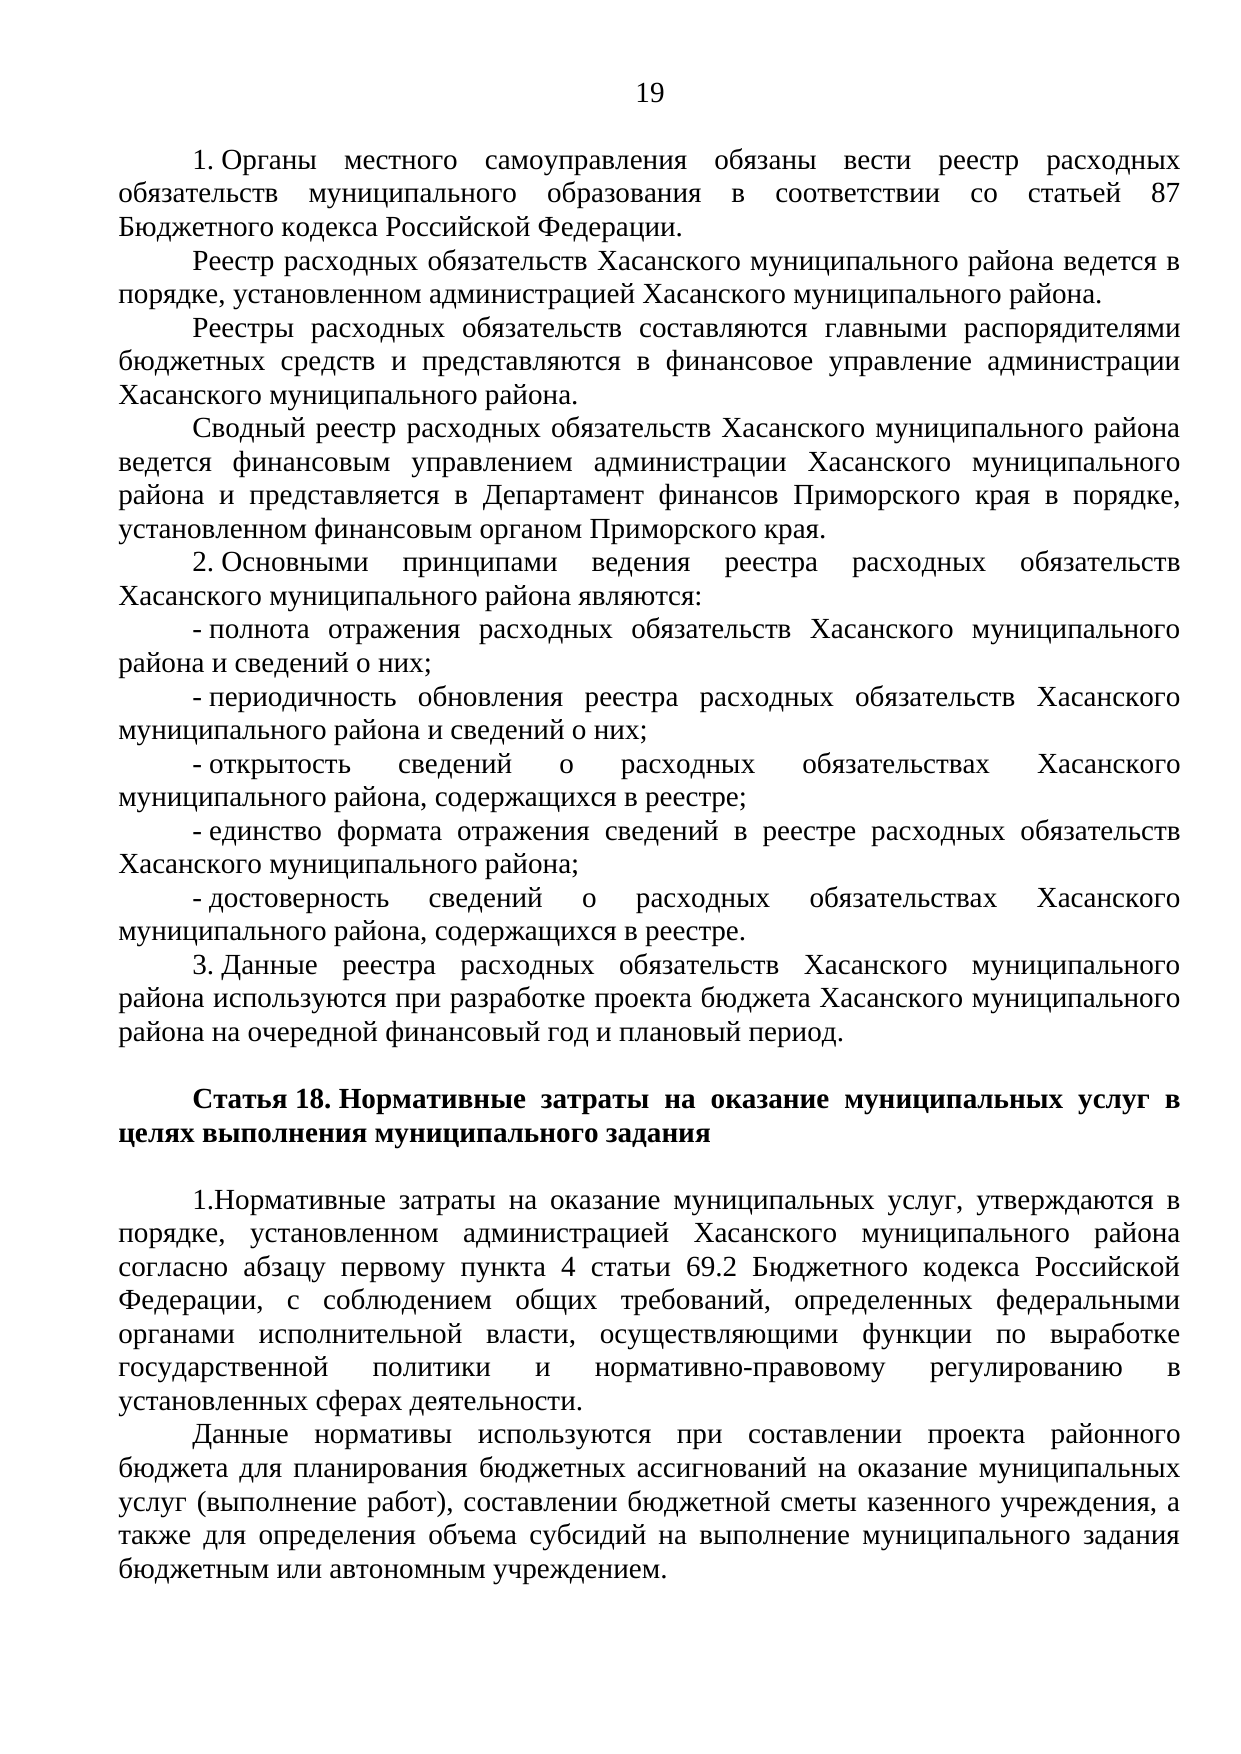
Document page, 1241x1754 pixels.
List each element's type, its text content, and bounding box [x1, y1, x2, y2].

text 1. Органы местного самоуправления обязаны вести реестр расходных обязательств муниципального образования в соответствии со статьей 87 Бюджетного кодекса Российской Федерации. [118, 142, 1181, 243]
text Статья 18. Нормативные затраты на оказание муниципальных услуг в целях выполнения муниципального задания [118, 1081, 1181, 1148]
text Данные нормативы используются при составлении проекта районного бюджета для планирования бюджетных ассигнований на оказание муниципальных услуг (выполнение работ), составлении бюджетной сметы казенного учреждения, а также для определения объема субсидий на выполнение муниципального задания бюджетным или автономным учреждением. [118, 1417, 1181, 1584]
text - открытость сведений о расходных обязательствах Хасанского муниципального района, содержащихся в реестре; [118, 746, 1181, 813]
text - периодичность обновления реестра расходных обязательств Хасанского муниципального района и сведений о них; [118, 679, 1181, 746]
text 2. Основными принципами ведения реестра расходных обязательств Хасанского муниципального района являются: [118, 544, 1181, 612]
text Реестры расходных обязательств составляются главными распорядителями бюджетных средств и представляются в финансовое управление администрации Хасанского муниципального района. [118, 310, 1181, 410]
text Сводный реестр расходных обязательств Хасанского муниципального района ведется финансовым управлением администрации Хасанского муниципального района и представляется в Департамент финансов Приморского края в порядке, установленном финансовым органом Приморского края. [118, 410, 1181, 544]
text - единство формата отражения сведений в реестре расходных обязательств Хасанского муниципального района; [118, 813, 1181, 880]
text Реестр расходных обязательств Хасанского муниципального района ведется в порядке, установленном администрацией Хасанского муниципального района. [118, 243, 1181, 310]
text - полнота отражения расходных обязательств Хасанского муниципального района и сведений о них; [118, 612, 1181, 679]
text 3. Данные реестра расходных обязательств Хасанского муниципального района используются при разработке проекта бюджета Хасанского муниципального района на очередной финансовый год и плановый период. [118, 947, 1181, 1048]
text 1.Нормативные затраты на оказание муниципальных услуг, утверждаются в порядке, установленном администрацией Хасанского муниципального района согласно абзацу первому пункта 4 статьи 69.2 Бюджетного кодекса Российской Федерации, с соблюдением общих требований, определенных федеральными органами исполнительной власти, осуществляющими функции по выработке государственной политики и нормативно-правовому регулированию в установленных сферах деятельности. [118, 1182, 1181, 1417]
text - достоверность сведений о расходных обязательствах Хасанского муниципального района, содержащихся в реестре. [118, 880, 1181, 947]
